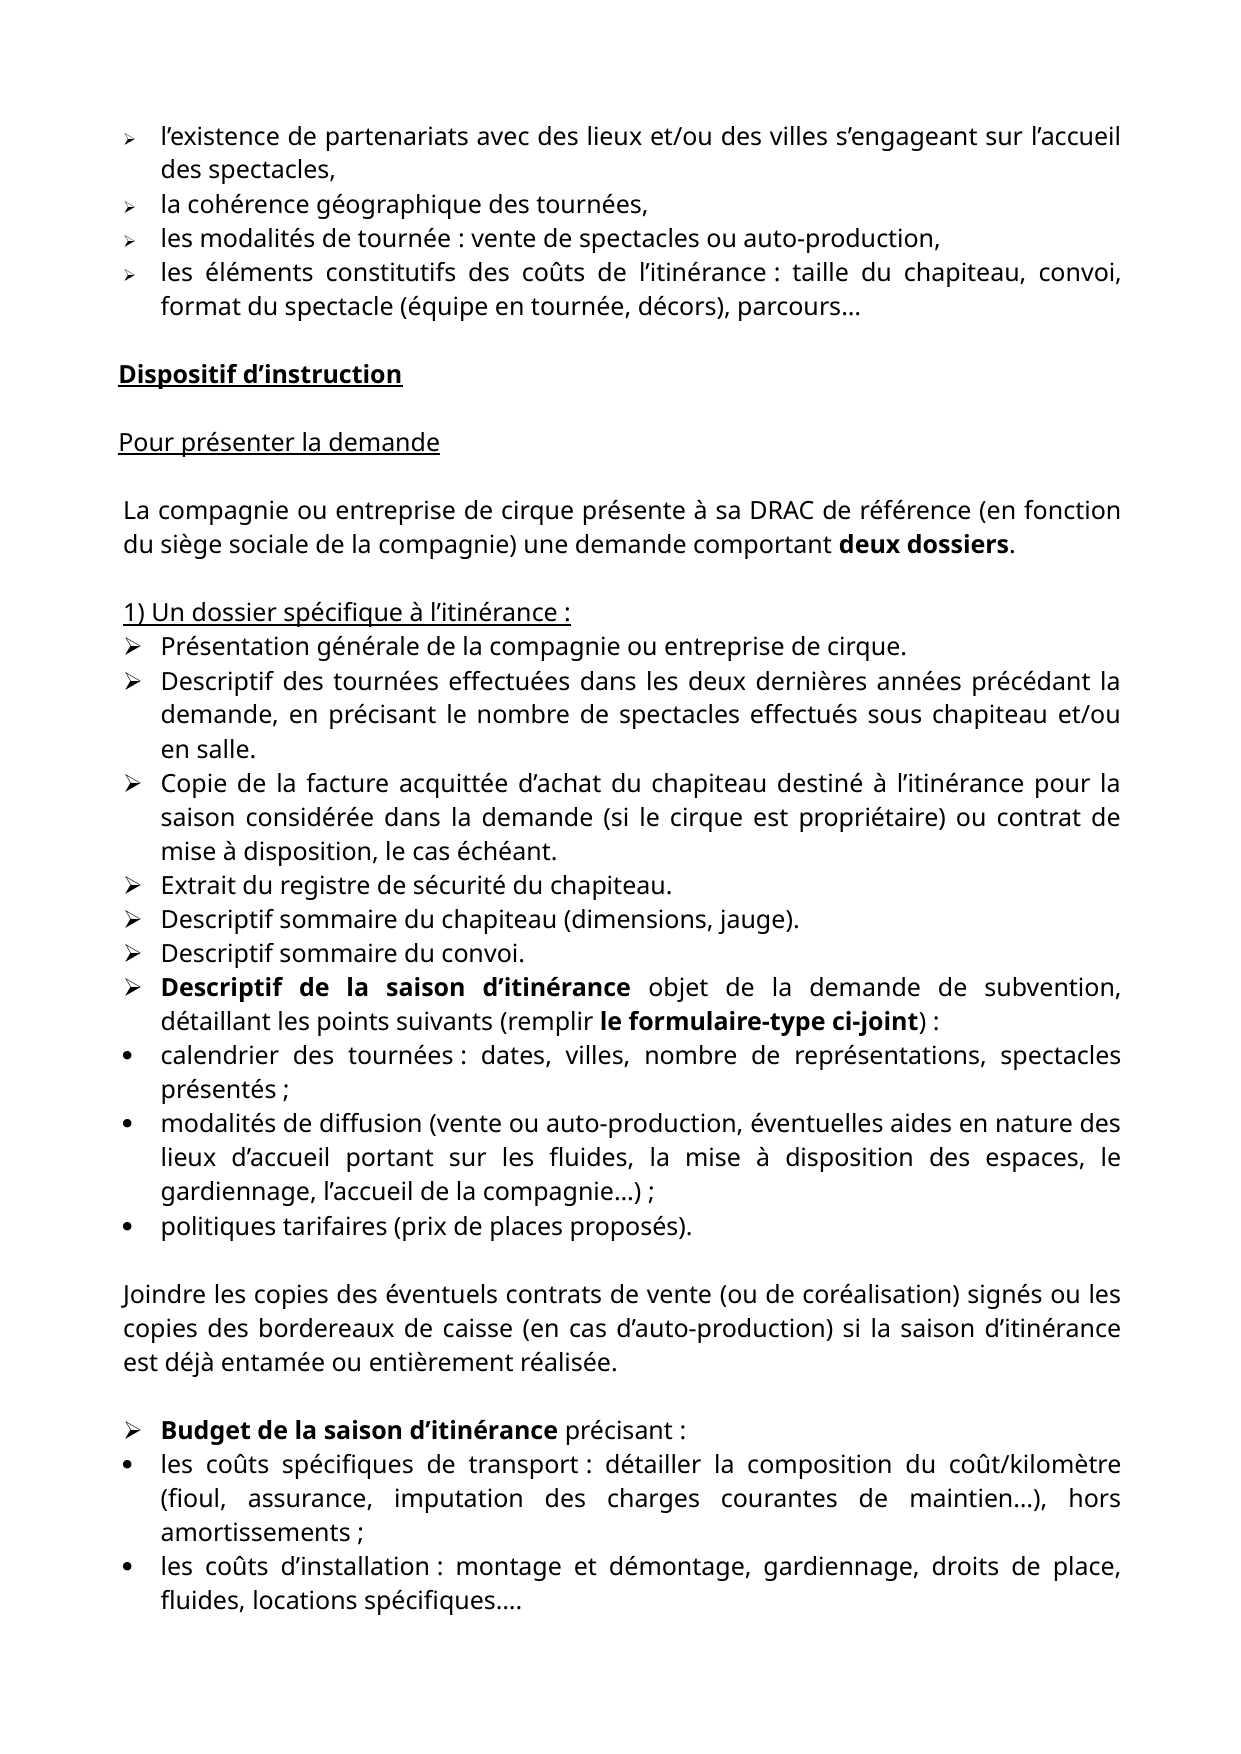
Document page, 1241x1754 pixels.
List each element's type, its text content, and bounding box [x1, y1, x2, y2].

list les coûts spécifiques de transport : détailler la composition du coût/kilomètre (fioul, assurance, imputation des charges courantes de maintien…), hors amortissements ; [123, 1447, 1122, 1549]
list politiques tarifaires (prix de places proposés). [123, 1208, 1122, 1242]
list la cohérence géographique des tournées, [123, 186, 1122, 220]
list Descriptif de la saison d’itinérance objet de la demande de subvention, détaillant les points suivants (remplir le formulaire-type ci-joint) : [123, 970, 1122, 1038]
list Budget de la saison d’itinérance précisant : [123, 1412, 1122, 1447]
text La compagnie ou entreprise de cirque présente à sa DRAC de référence (en fonction du siège sociale de la compagnie) une demande comportant deux dossiers. [123, 493, 1122, 561]
list Descriptif sommaire du convoi. [123, 936, 1122, 970]
list Copie de la facture acquittée d’achat du chapiteau destiné à l’itinérance pour la saison considérée dans la demande (si le cirque est propriétaire) ou contrat de mise à disposition, le cas échéant. [123, 765, 1122, 867]
list les éléments constitutifs des coûts de l’itinérance : taille du chapiteau, convoi, format du spectacle (équipe en tournée, décors), parcours… [123, 254, 1122, 322]
subtitle Pour présenter la demande [118, 425, 1122, 459]
list Descriptif sommaire du chapiteau (dimensions, jauge). [123, 902, 1122, 936]
text Joindre les copies des éventuels contrats de vente (ou de coréalisation) signés ou les copies des bordereaux de caisse (en cas d’auto-production) si la saison d’itinérance est déjà entamée ou entièrement réalisée. [123, 1276, 1122, 1378]
text 1) Un dossier spécifique à l’itinérance : [123, 595, 1122, 629]
list modalités de diffusion (vente ou auto-production, éventuelles aides en nature des lieux d’accueil portant sur les fluides, la mise à disposition des espaces, le gardiennage, l’accueil de la compagnie…) ; [123, 1106, 1122, 1208]
list Extrait du registre de sécurité du chapiteau. [123, 867, 1122, 902]
subtitle Dispositif d’instruction [118, 357, 1122, 391]
list Descriptif des tournées effectuées dans les deux dernières années précédant la demande, en précisant le nombre de spectacles effectués sous chapiteau et/ou en salle. [123, 663, 1122, 765]
list les coûts d’installation : montage et démontage, gardiennage, droits de place, fluides, locations spécifiques…. [123, 1549, 1122, 1617]
list calendrier des tournées : dates, villes, nombre de représentations, spectacles présentés ; [123, 1038, 1122, 1106]
list l’existence de partenariats avec des lieux et/ou des villes s’engageant sur l’accueil des spectacles, [123, 118, 1122, 186]
list Présentation générale de la compagnie ou entreprise de cirque. [123, 629, 1122, 663]
list les modalités de tournée : vente de spectacles ou auto-production, [123, 220, 1122, 254]
